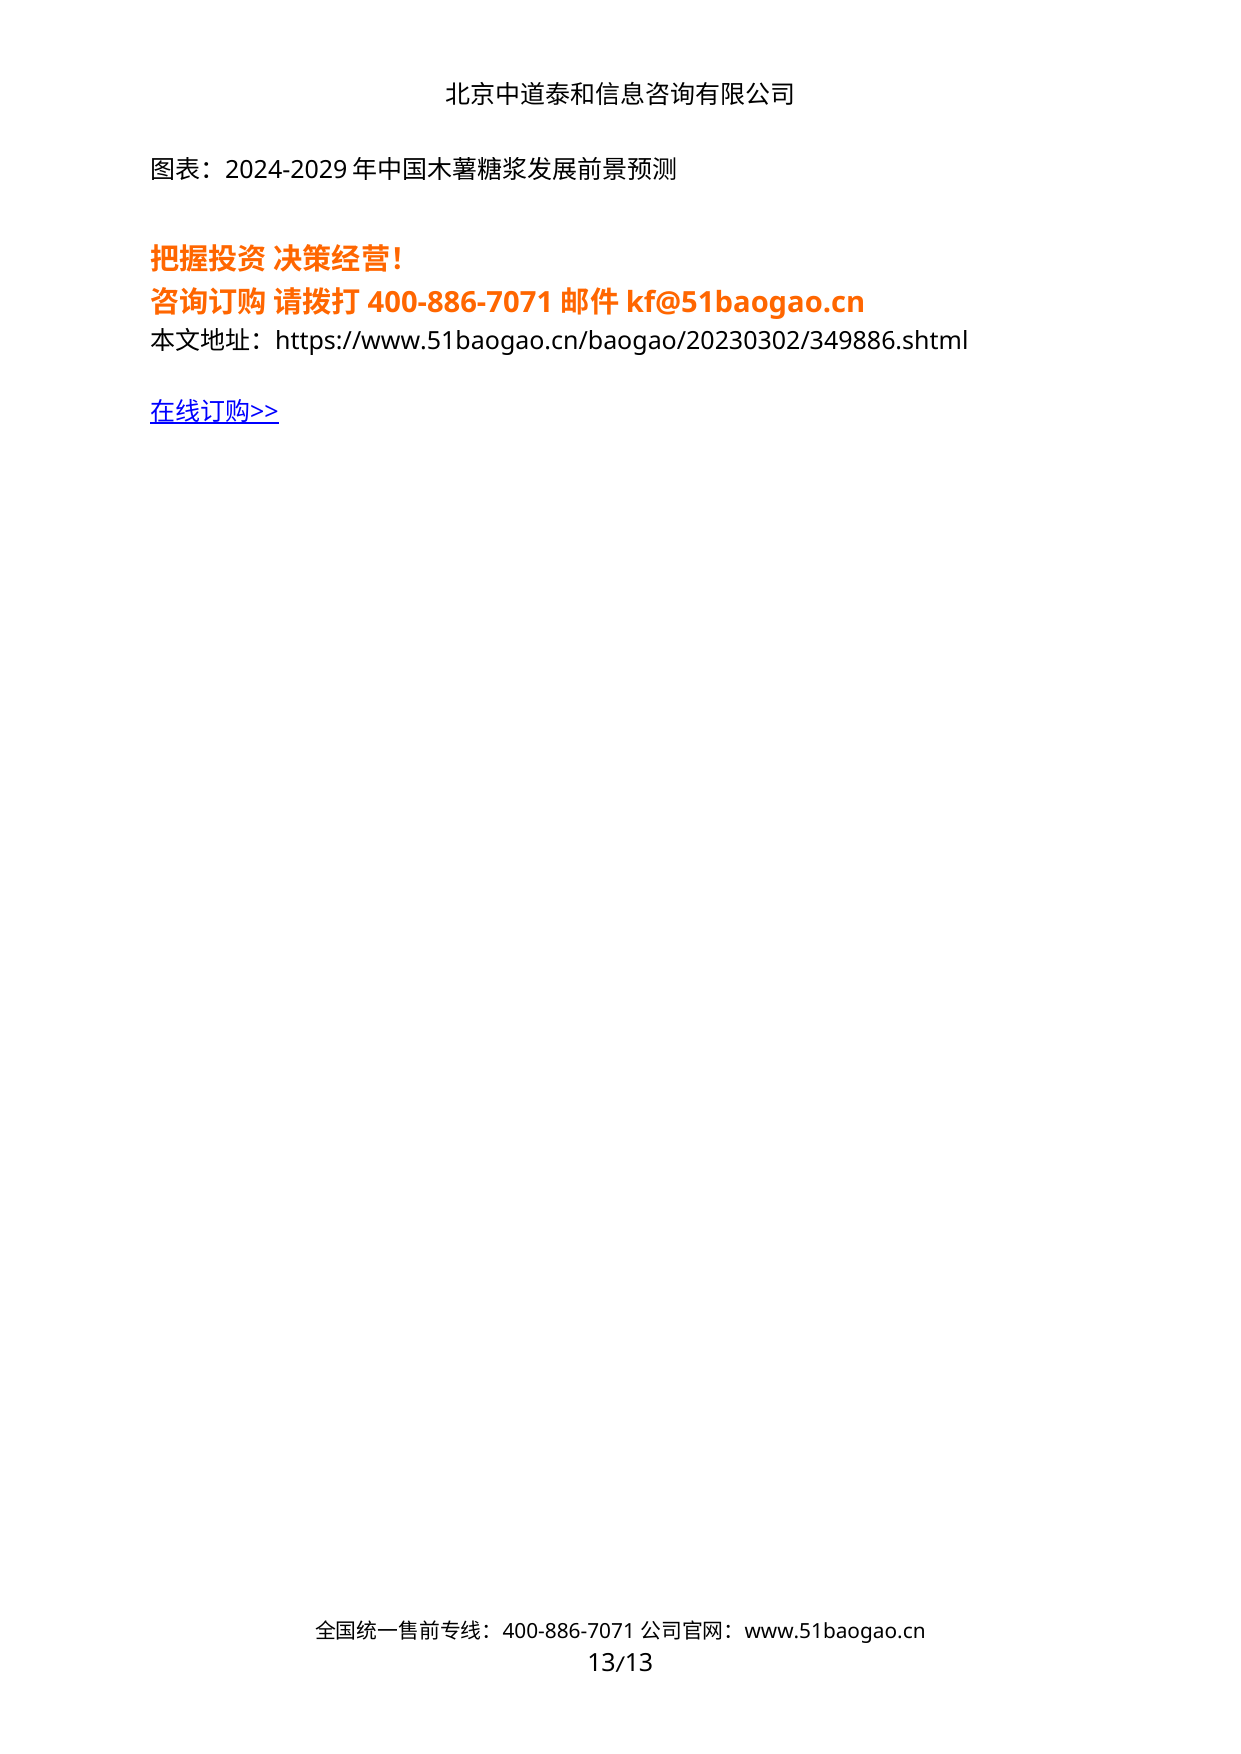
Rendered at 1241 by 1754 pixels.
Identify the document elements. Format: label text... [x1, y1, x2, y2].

text 把握投资 决策经营！咨询订购 请拨打 400-886-7071 邮件 kf@51baogao.cn本文地址：https://www.51baogao.cn/baogao/20230302/349886.shtml [150, 202, 1090, 357]
text 图表：2024-2029年中国木薯糖浆发展前景预测 [150, 150, 1090, 186]
text 在线订购>> [150, 357, 1090, 427]
